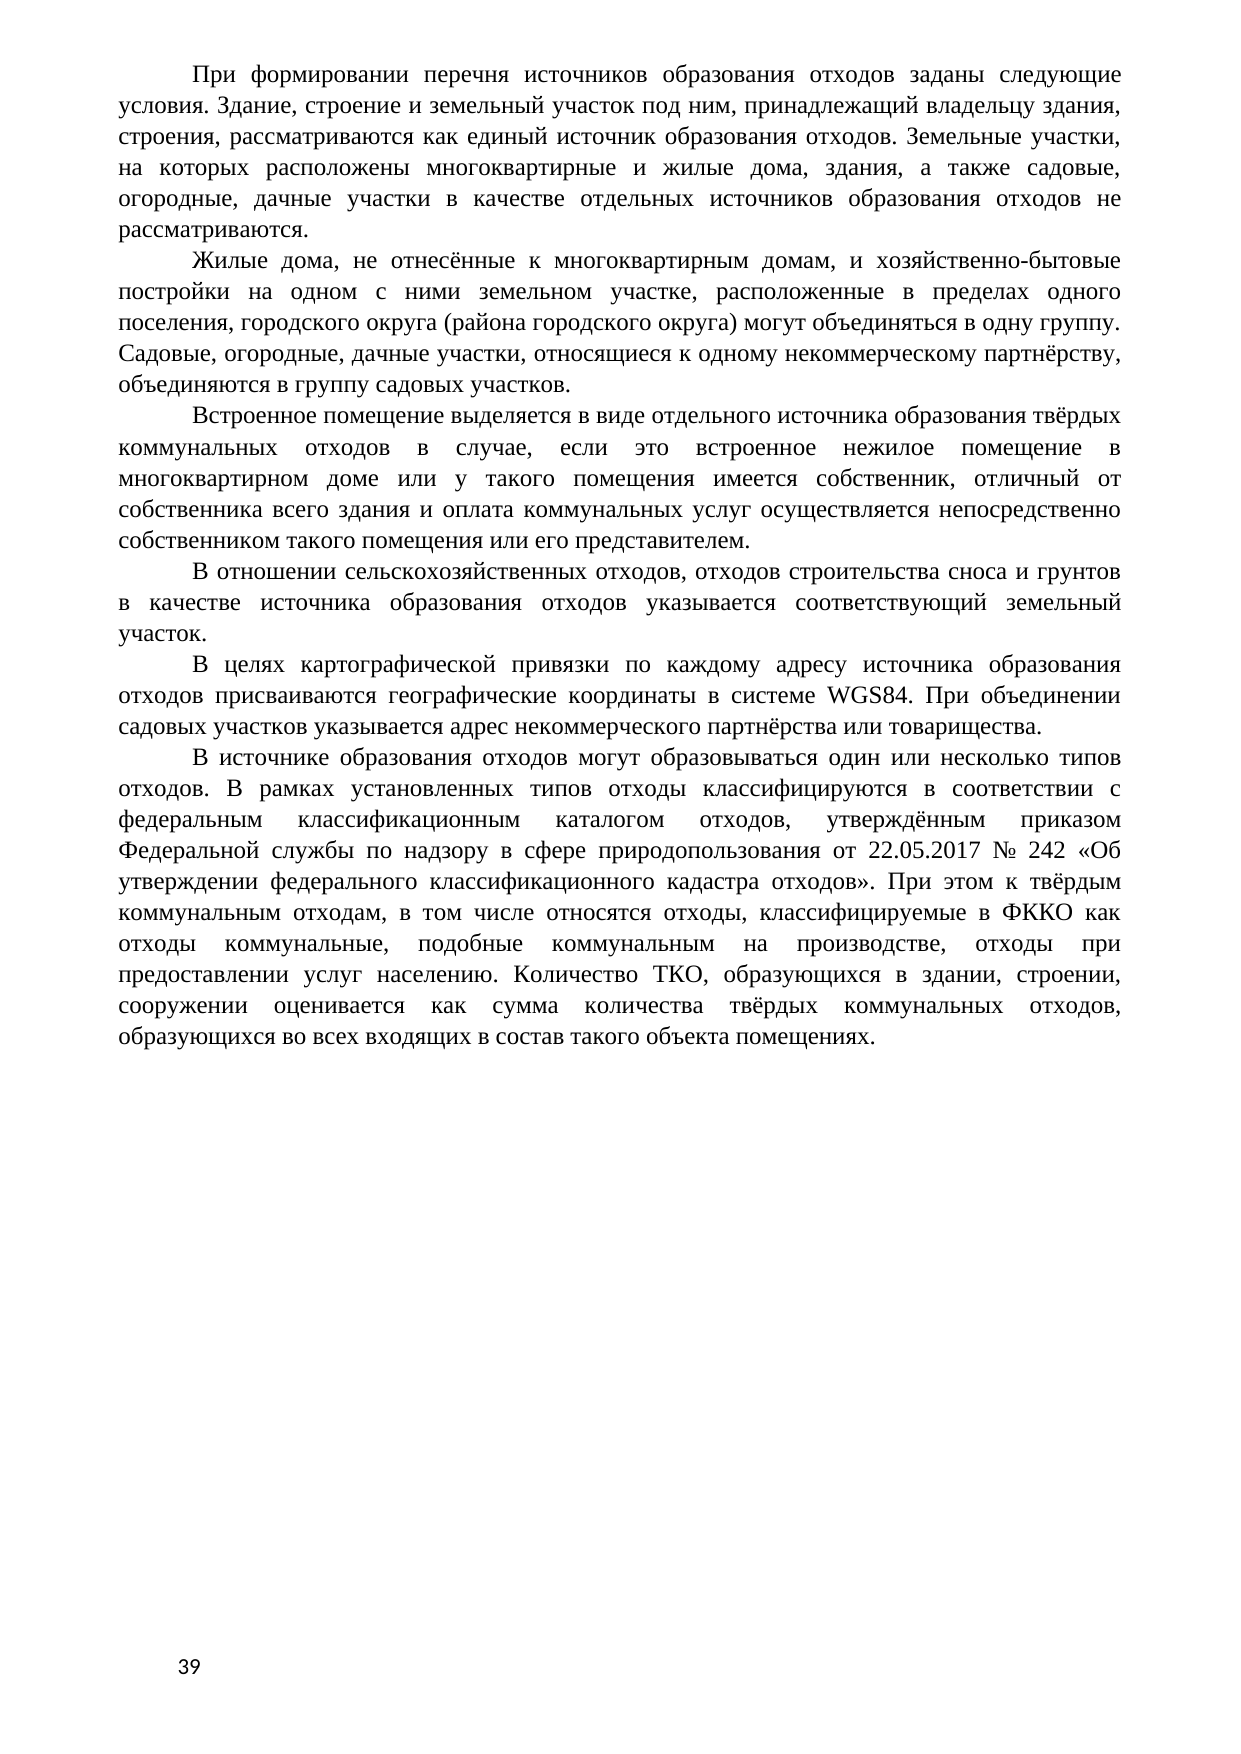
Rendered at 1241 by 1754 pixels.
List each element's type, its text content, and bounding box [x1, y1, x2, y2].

text В отношении сельскохозяйственных отходов, отходов строительства сноса и грунтов в качестве источника образования отходов указывается соответствующий земельный участок. [118, 556, 1122, 647]
text В источнике образования отходов могут образовываться один или несколько типов отходов. В рамках установленных типов отходы классифицируются в соответствии с федеральным классификационным каталогом отходов, утверждённым приказом Федеральной службы по надзору в сфере природопользования от 22.05.2017 № 242 «Об утверждении федерального классификационного кадастра отходов». При этом к твёрдым коммунальным отходам, в том числе относятся отходы, классифицируемые в ФККО как отходы коммунальные, подобные коммунальным на производстве, отходы при предоставлении услуг населению. Количество ТКО, образующихся в здании, строении, сооружении оценивается как сумма количества твёрдых коммунальных отходов, образующихся во всех входящих в состав такого объекта помещениях. [118, 742, 1122, 1050]
text Встроенное помещение выделяется в виде отдельного источника образования твёрдых коммунальных отходов в случае, если это встроенное нежилое помещение в многоквартирном доме или у такого помещения имеется собственник, отличный от собственника всего здания и оплата коммунальных услуг осуществляется непосредственно собственником такого помещения или его представителем. [118, 401, 1122, 553]
text В целях картографической привязки по каждому адресу источника образования отходов присваиваются географические координаты в системе WGS84. При объединении садовых участков указывается адрес некоммерческого партнёрства или товарищества. [118, 649, 1122, 740]
text При формировании перечня источников образования отходов заданы следующие условия. Здание, строение и земельный участок под ним, принадлежащий владельцу здания, строения, рассматриваются как единый источник образования отходов. Земельные участки, на которых расположены многоквартирные и жилые дома, здания, а также садовые, огородные, дачные участки в качестве отдельных источников образования отходов не рассматриваются. [118, 59, 1122, 243]
text Жилые дома, не отнесённые к многоквартирным домам, и хозяйственно-бытовые постройки на одном с ними земельном участке, расположенные в пределах одного поселения, городского округа (района городского округа) могут объединяться в одну группу. Садовые, огородные, дачные участки, относящиеся к одному некоммерческому партнёрству, объединяются в группу садовых участков. [118, 245, 1122, 398]
